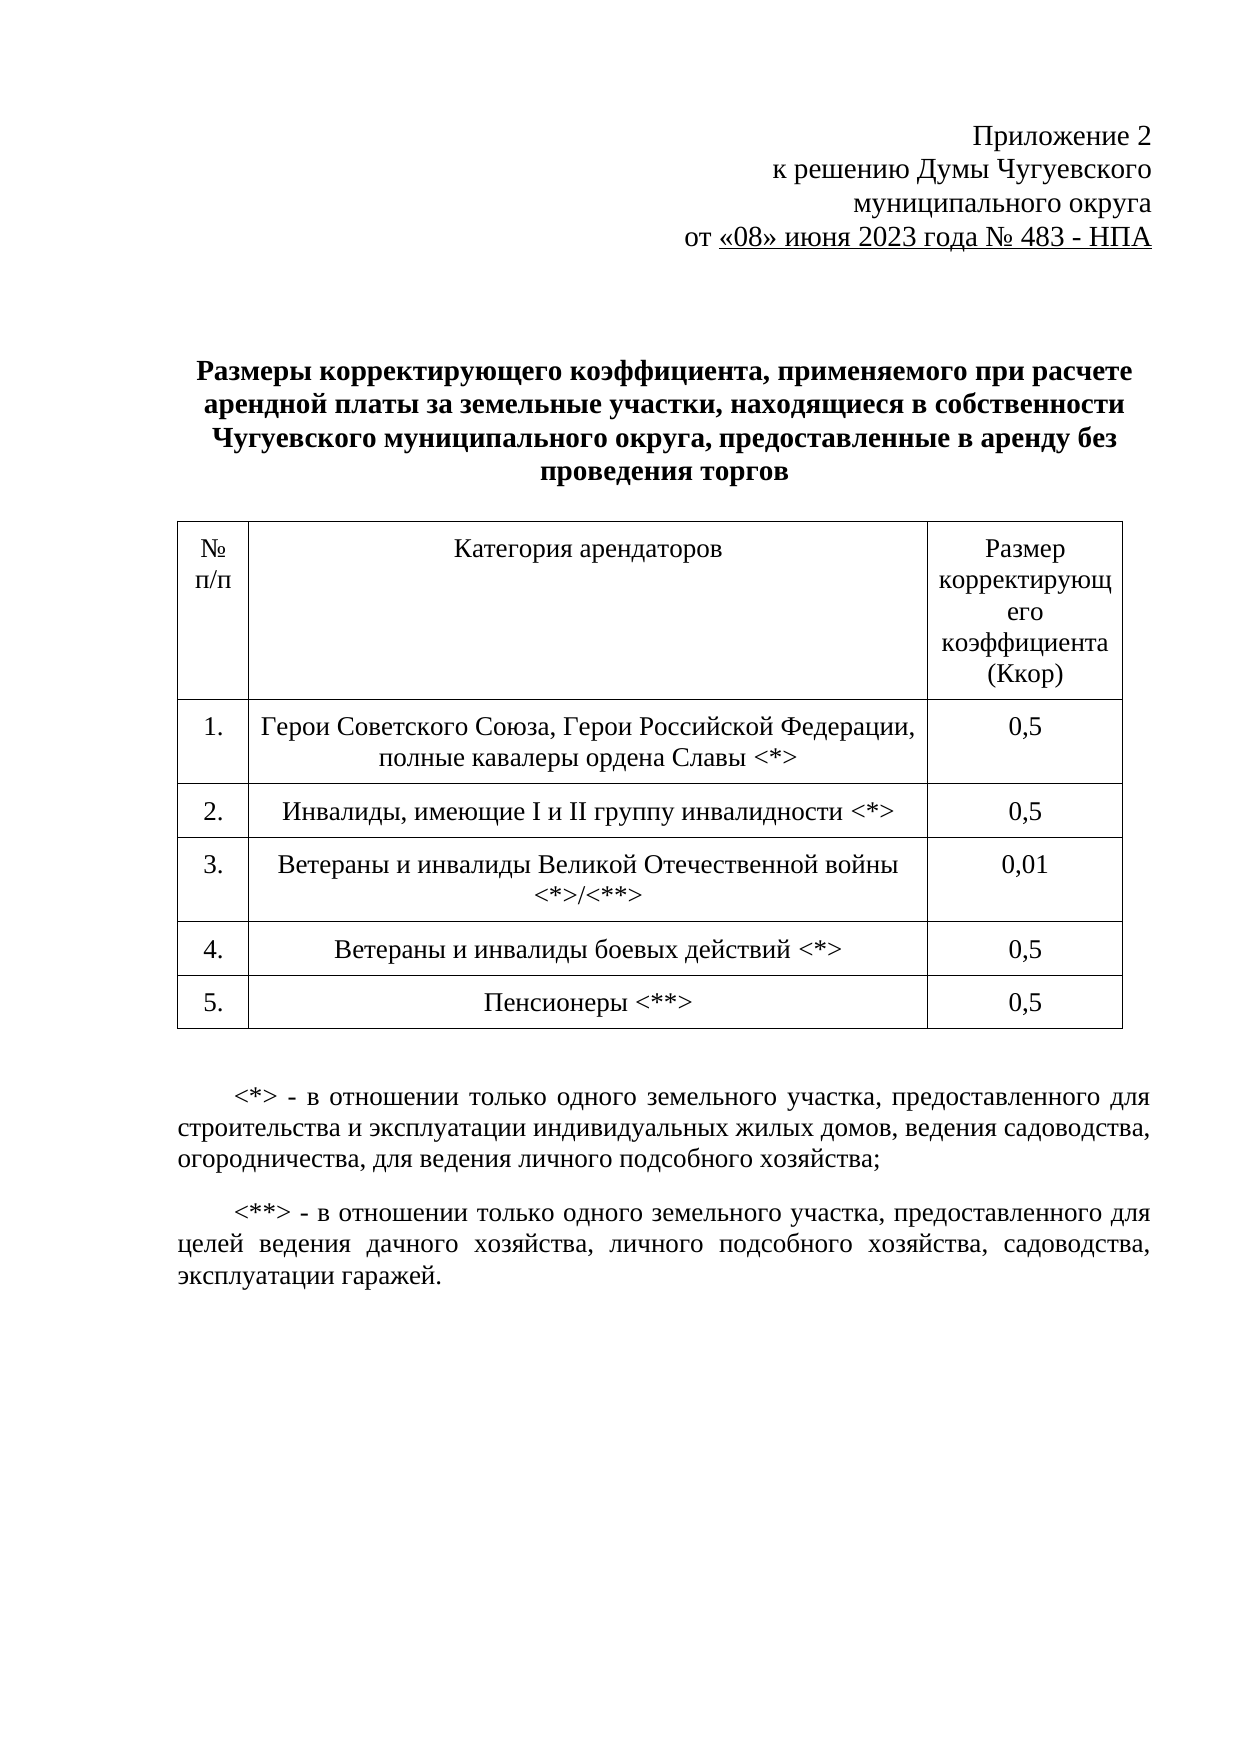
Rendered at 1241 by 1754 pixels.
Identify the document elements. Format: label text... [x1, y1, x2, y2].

text от «08» июня 2023 года № 483 - НПА [177, 219, 1152, 252]
table_cell 0,5 [928, 922, 1122, 975]
text <**> - в отношении только одного земельного участка, предоставленного для целей ведения дачного хозяйства, личного подсобного хозяйства, садоводства, эксплуатации гаражей. [177, 1196, 1152, 1290]
table_cell Пенсионеры <**> [249, 976, 927, 1028]
table_cell 0,5 [928, 700, 1122, 783]
table_header № п/п [178, 522, 248, 699]
table_cell 0,5 [928, 976, 1122, 1028]
text <*> - в отношении только одного земельного участка, предоставленного для строительства и эксплуатации индивидуальных жилых домов, ведения садоводства, огородничества, для ведения личного подсобного хозяйства; [177, 1080, 1152, 1173]
table_cell Ветераны и инвалиды боевых действий <*> [249, 922, 927, 975]
table_cell 1. [178, 700, 248, 783]
table_cell 5. [178, 976, 248, 1028]
text Приложение 2 [177, 118, 1152, 152]
table_cell Инвалиды, имеющие I и II группу инвалидности <*> [249, 784, 927, 837]
text муниципального округа [177, 185, 1152, 219]
table_cell 0,01 [928, 838, 1122, 921]
text Размеры корректирующего коэффициента, применяемого при расчете арендной платы за земельные участки, находящиеся в собственности Чугуевского муниципального округа, предоставленные в аренду без проведения торгов [177, 353, 1152, 487]
table_header Размер корректирующего коэффициента (Ккор) [928, 522, 1122, 699]
table_cell 4. [178, 922, 248, 975]
table_cell Герои Советского Союза, Герои Российской Федерации, полные кавалеры ордена Славы <*> [249, 700, 927, 783]
table_cell 2. [178, 784, 248, 837]
table_header Категория арендаторов [249, 522, 927, 699]
table_cell Ветераны и инвалиды Великой Отечественной войны <*>/<**> [249, 838, 927, 921]
table_cell 0,5 [928, 784, 1122, 837]
text к решению Думы Чугуевского [177, 152, 1152, 185]
table_cell 3. [178, 838, 248, 921]
